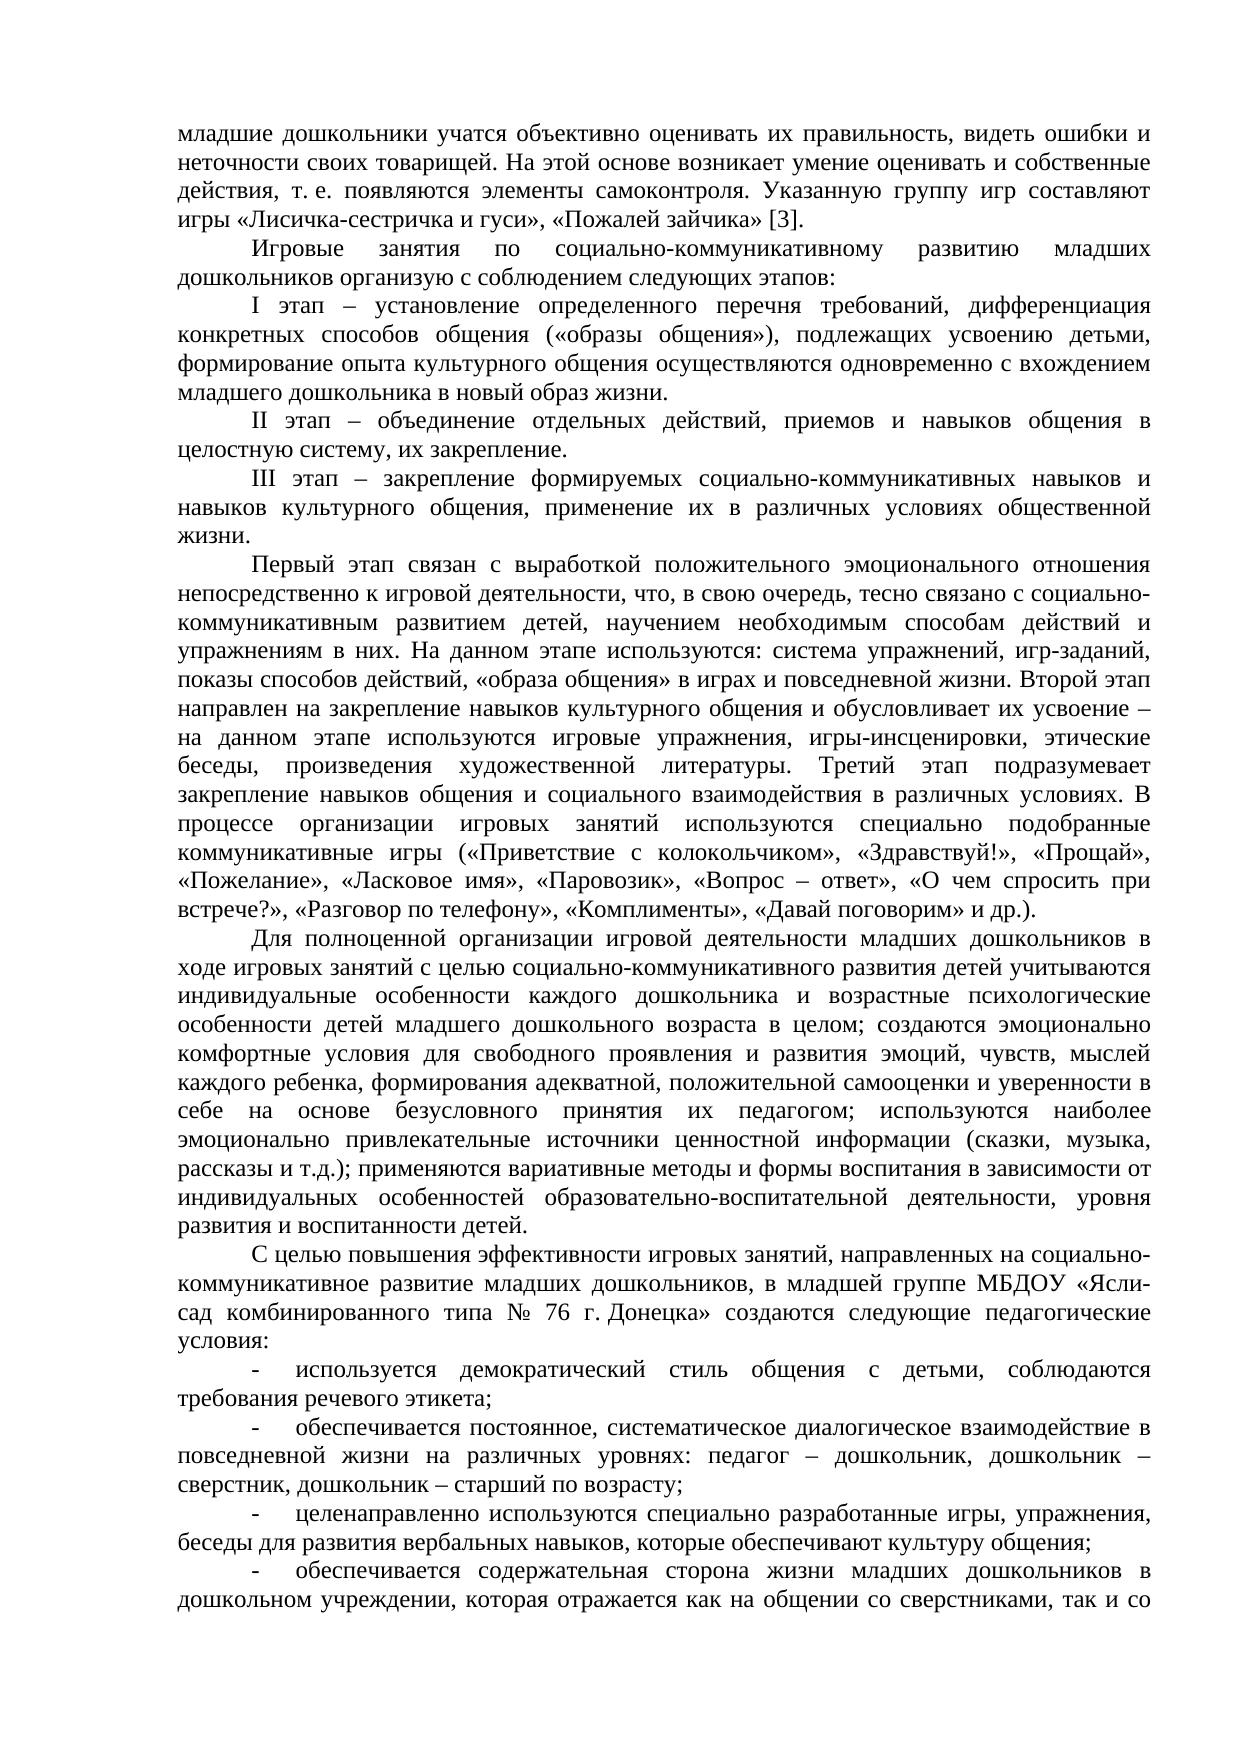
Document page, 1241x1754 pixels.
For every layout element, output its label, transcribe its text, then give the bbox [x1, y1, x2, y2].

text Для полноценной организации игровой деятельности младших дошкольников в ходе игровых занятий с целью социально-коммуникативного развития детей учитываются индивидуальные особенности каждого дошкольника и возрастные психологические особенности детей младшего дошкольного возраста в целом; создаются эмоционально комфортные условия для свободного проявления и развития эмоций, чувств, мыслей каждого ребенка, формирования адекватной, положительной самооценки и уверенности в себе на основе безусловного принятия их педагогом; используются наиболее эмоционально привлекательные источники ценностной информации (сказки, музыка, рассказы и т.д.); применяются вариативные методы и формы воспитания в зависимости от индивидуальных особенностей образовательно-воспитательной деятельности, уровня развития и воспитанности детей. [177, 923, 1152, 1239]
text Игровые занятия по социально-коммуникативному развитию младших дошкольников организую с соблюдением следующих этапов: [177, 233, 1152, 291]
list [177, 1556, 1152, 1613]
list целенаправленно используются специально разработанные игры, упражнения, беседы для развития вербальных навыков, которые обеспечивают культуру общения; [177, 1498, 1152, 1556]
text С целью повышения эффективности игровых занятий, направленных на социально-коммуникативное развитие младших дошкольников, в младшей группе МБДОУ «Ясли-сад комбинированного типа № 76 г. Донецка» создаются следующие педагогические условия: [177, 1239, 1152, 1354]
list обеспечивается постоянное, систематическое диалогическое взаимодействие в повседневной жизни на различных уровнях: педагог – дошкольник, дошкольник – сверстник, дошкольник – старший по возрасту; [177, 1412, 1152, 1498]
text III этап – закрепление формируемых социально-коммуникативных навыков и навыков культурного общения, применение их в различных условиях общественной жизни. [177, 463, 1152, 549]
text I этап – установление определенного перечня требований, дифференциация конкретных способов общения («образы общения»), подлежащих усвоению детьми, формирование опыта культурного общения осуществляются одновременно с вхождением младшего дошкольника в новый образ жизни. [177, 291, 1152, 406]
text Первый этап связан с выработкой положительного эмоционального отношения непосредственно к игровой деятельности, что, в свою очередь, тесно связано с социально-коммуникативным развитием детей, научением необходимым способам действий и упражнениям в них. На данном этапе используются: система упражнений, игр-заданий, показы способов действий, «образа общения» в играх и повседневной жизни. Второй этап направлен на закрепление навыков культурного общения и обусловливает их усвоение – на данном этапе используются игровые упражнения, игры-инсценировки, этические беседы, произведения художественной литературы. Третий этап подразумевает закрепление навыков общения и социального взаимодействия в различных условиях. В процессе организации игровых занятий используются специально подобранные коммуникативные игры («Приветствие с колокольчиком», «Здравствуй!», «Прощай», «Пожелание», «Ласковое имя», «Паровозик», «Вопрос – ответ», «О чем спросить при встрече?», «Разговор по телефону», «Комплименты», «Давай поговорим» и др.). [177, 549, 1152, 923]
text II этап – объединение отдельных действий, приемов и навыков общения в целостную систему, их закрепление. [177, 406, 1152, 463]
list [177, 118, 1152, 233]
list используется демократический стиль общения с детьми, соблюдаются требования речевого этикета; [177, 1354, 1152, 1412]
